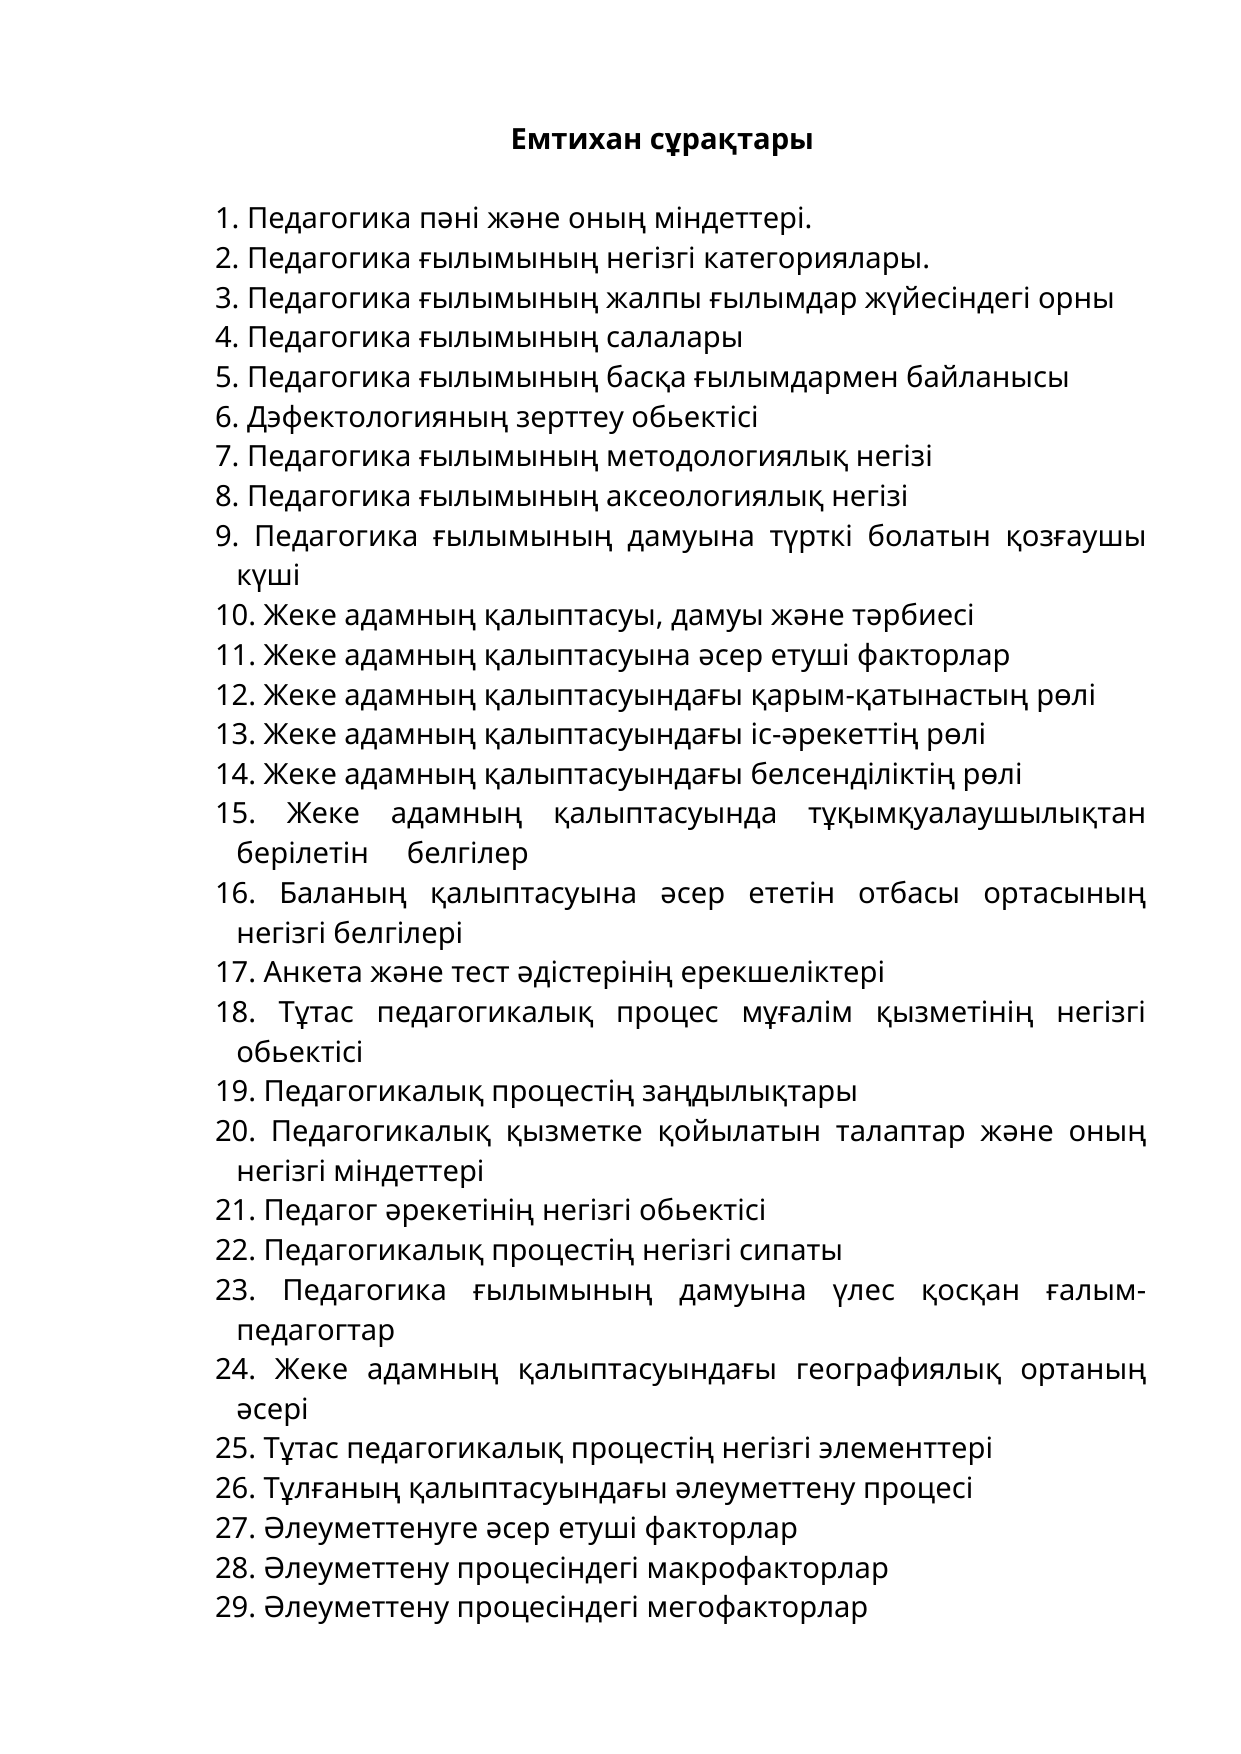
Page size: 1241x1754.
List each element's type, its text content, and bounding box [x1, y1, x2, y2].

list 10. Жеке адамның қалыптасуы, дамуы және тәрбиесi [192, 594, 1147, 634]
list 15. Жеке адамның қалыптасуында тұқымқуалаушылықтан берiлетiн белгiлер [192, 793, 1147, 872]
list 16. Баланың қалыптасуына әсер ететiн отбасы ортасының негiзгi белгiлерi [192, 872, 1147, 952]
list 18. Тұтас педагогикалық процес мұғалiм қызметiнiң негiзгi обьектiсi [192, 991, 1147, 1071]
list 17. Анкета және тест әдiстерiнiң ерекшелiктерi [192, 952, 1147, 991]
list 21. Педагог әрекетiнiң негiзгi обьектiсi [192, 1190, 1147, 1229]
list 23. Педагогика ғылымының дамуына үлес қосқан ғалым-педагогтар [192, 1269, 1147, 1348]
list 14. Жеке адамның қалыптасуындағы белсендiлiктiң рөлi [192, 753, 1147, 793]
list 28. Әлеуметтену процесiндегi макрофакторлар [192, 1547, 1147, 1587]
list 13. Жеке адамның қалыптасуындағы iс-әрекеттiң рөлi [192, 713, 1147, 753]
list 5. Педагогика ғылымының басқа ғылымдармен байланысы [192, 356, 1147, 396]
list 27. Әлеуметтенуге әсер етушi факторлар [192, 1507, 1147, 1547]
list 2. Педагогика ғылымының негiзгi категориялары. [192, 237, 1147, 277]
text Емтихан сұрақтары [177, 118, 1147, 158]
list 12. Жеке адамның қалыптасуындағы қарым-қатынастың рөлi [192, 674, 1147, 713]
list 19. Педагогикалық процестiң заңдылықтары [192, 1071, 1147, 1110]
list 4. Педагогика ғылымының салалары [192, 317, 1147, 356]
list 6. Дэфектологияның зерттеу обьектiсi [192, 396, 1147, 436]
list 8. Педагогика ғылымының аксеологиялық негiзi [192, 475, 1147, 515]
list 9. Педагогика ғылымының дамуына түрткi болатын қозғаушы күшi [192, 515, 1147, 594]
list 20. Педагогикалық қызметке қойылатын талаптар және оның негiзгi мiндеттерi [192, 1110, 1147, 1190]
list 29. Әлеуметтену процесiндегi мегофакторлар [192, 1587, 1147, 1626]
list 11. Жеке адамның қалыптасуына әсер етушi факторлар [192, 634, 1147, 674]
list 3. Педагогика ғылымының жалпы ғылымдар жүйесiндегi орны [192, 277, 1147, 317]
list 7. Педагогика ғылымының методологиялық негiзi [192, 436, 1147, 475]
list 1. Педагогика пәнi және оның мiндеттерi. [192, 197, 1147, 237]
list 26. Тұлғаның қалыптасуындағы әлеуметтену процесi [192, 1467, 1147, 1507]
list 25. Тұтас педагогикалық процестiң негiзгi элементтерi [192, 1428, 1147, 1467]
list 22. Педагогикалық процестiң негiзгi сипаты [192, 1229, 1147, 1269]
list 24. Жеке адамның қалыптасуындағы географиялық ортаның әсерi [192, 1348, 1147, 1428]
